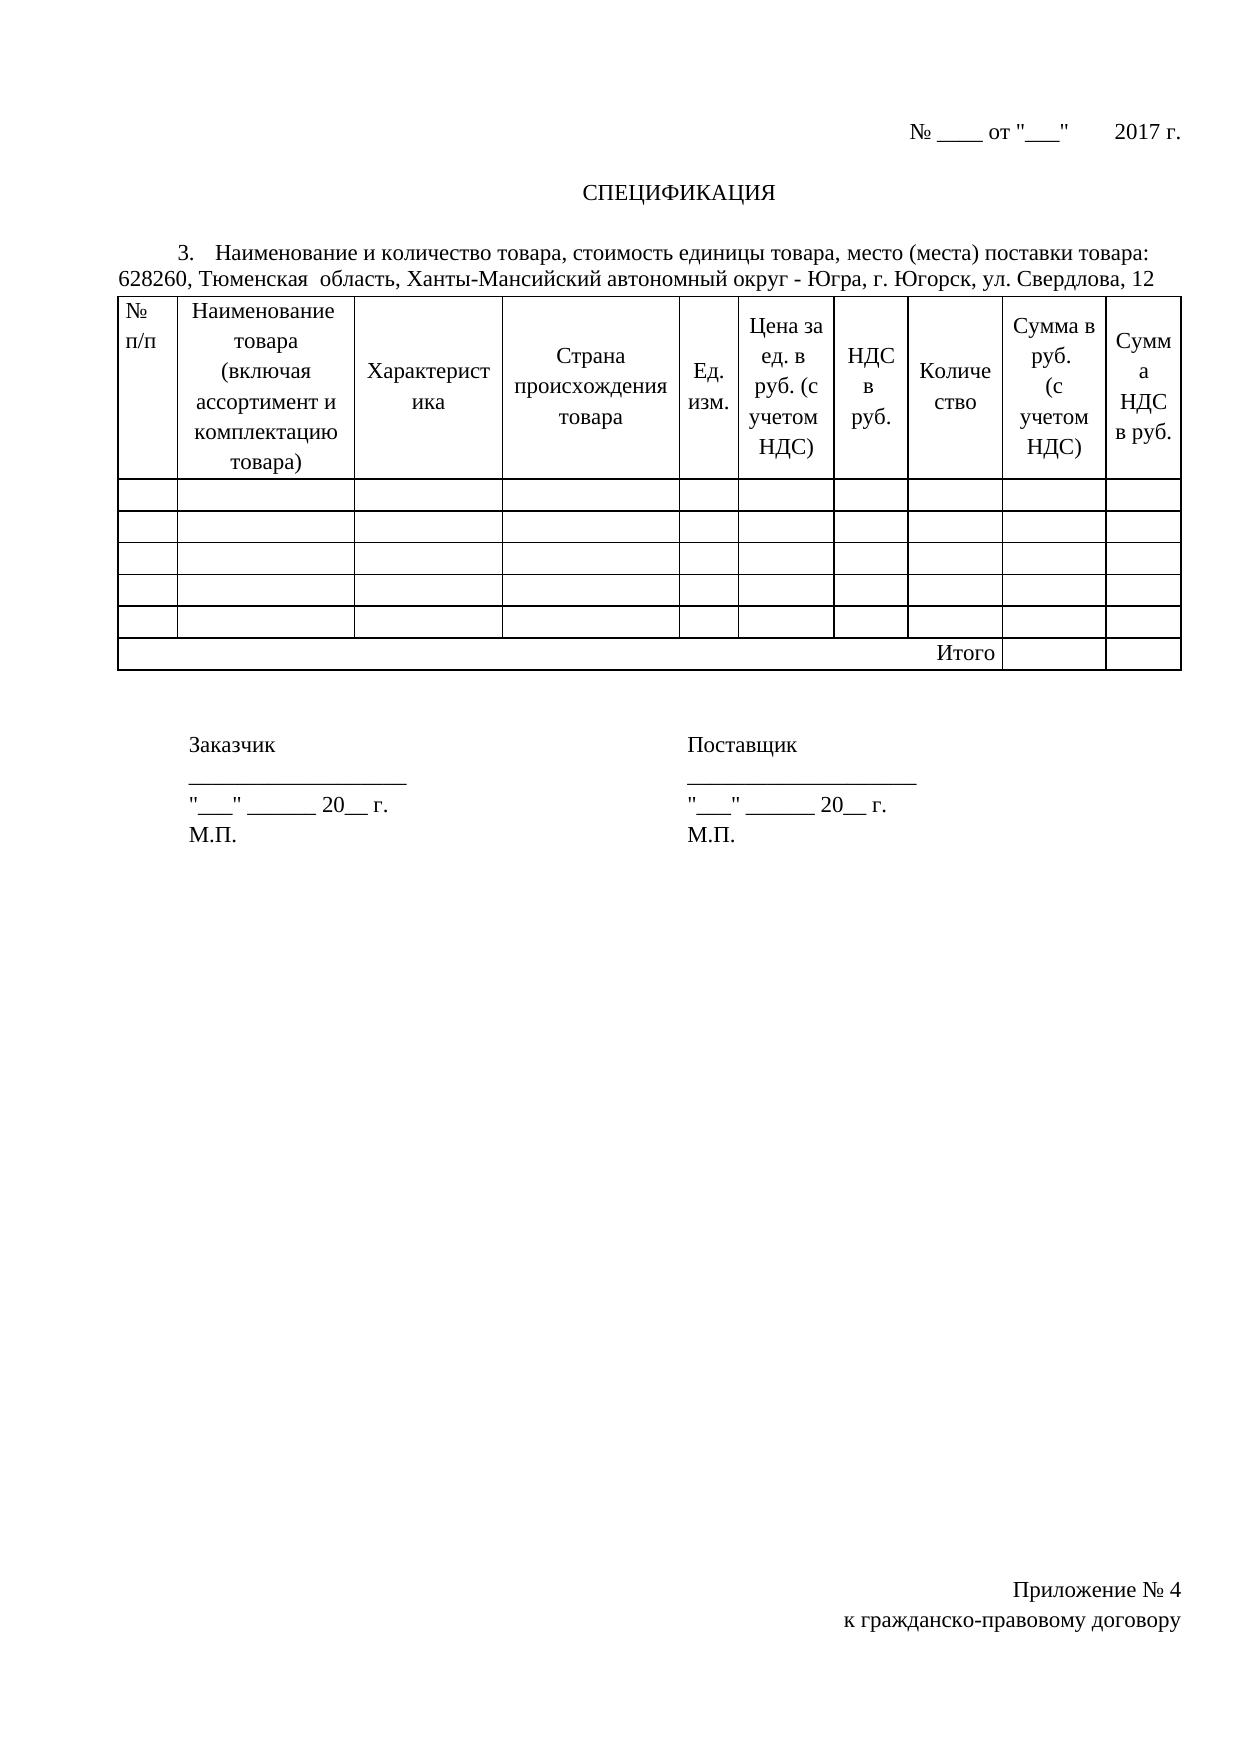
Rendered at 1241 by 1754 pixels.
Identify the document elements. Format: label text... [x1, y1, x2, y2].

list Наименование и количество товара, стоимость единицы товара, место (места) поставки товара: [177, 239, 1181, 265]
table_header Поставщик ____________________ "___" ______ 20__ г. М.П. [617, 731, 1115, 852]
table_cell [1003, 639, 1105, 669]
text к гражданско-правовому договору [118, 1606, 1181, 1632]
table_cell [355, 480, 502, 510]
table_cell [1107, 607, 1180, 637]
table_cell [119, 543, 177, 574]
table_cell [178, 575, 354, 605]
table_cell [1003, 575, 1105, 605]
table_cell [1107, 543, 1180, 574]
text 628260, Тюменская область, Ханты-Мансийский автономный округ - Югра, г. Югорск, ул. Свердлова, 12 [118, 265, 1181, 292]
table_cell [355, 575, 502, 605]
table_cell [355, 543, 502, 574]
table_cell [503, 575, 679, 605]
table_cell [1003, 543, 1105, 574]
table_header Страна происхождения товара [503, 297, 679, 478]
table_cell [835, 575, 907, 605]
table_header Наименование товара (включая ассортимент и комплектацию товара) [178, 297, 354, 478]
table_cell [909, 575, 1002, 605]
table_cell [1003, 607, 1105, 637]
table_header Сумма НДС в руб. [1107, 297, 1180, 478]
table_cell [503, 480, 679, 510]
table_cell [119, 575, 177, 605]
table_cell [680, 607, 738, 637]
table_header Заказчик ___________________ "___" ______ 20__ г. М.П. [118, 731, 617, 852]
table_cell Итого [119, 639, 1002, 669]
table_header Ед. изм. [680, 297, 738, 478]
table_cell [1107, 575, 1180, 605]
table_cell [909, 480, 1002, 510]
table_cell [178, 607, 354, 637]
table_cell [909, 512, 1002, 542]
table_cell [835, 543, 907, 574]
table_cell [355, 512, 502, 542]
table_cell [178, 543, 354, 574]
table_cell [1107, 639, 1180, 669]
table_cell [739, 607, 833, 637]
text Приложение № 4 [118, 1576, 1181, 1602]
table_cell [835, 607, 907, 637]
table_cell [1107, 480, 1180, 510]
table_cell [680, 575, 738, 605]
table_cell [119, 480, 177, 510]
table_cell [739, 575, 833, 605]
table_cell [835, 512, 907, 542]
text СПЕЦИФИКАЦИЯ [118, 178, 1181, 205]
table_cell [355, 607, 502, 637]
table_cell [119, 607, 177, 637]
table_cell [909, 543, 1002, 574]
table_header Характеристика [355, 297, 502, 478]
table_cell [909, 607, 1002, 637]
table_cell [503, 512, 679, 542]
table_cell [680, 543, 738, 574]
table_cell [503, 543, 679, 574]
table_cell [178, 512, 354, 542]
table_header НДС в руб. [835, 297, 907, 478]
text № ____ от "___" 2017 г. [118, 118, 1181, 144]
table_cell [680, 480, 738, 510]
table_cell [739, 543, 833, 574]
table_cell [835, 480, 907, 510]
table_cell [1003, 512, 1105, 542]
table_cell [503, 607, 679, 637]
table_header Количество [909, 297, 1002, 478]
table_cell [119, 512, 177, 542]
table_cell [1003, 480, 1105, 510]
table_header Цена за ед. в руб. (с учетом НДС) [739, 297, 833, 478]
table_cell [680, 512, 738, 542]
table_header № п/п [119, 297, 177, 478]
table_header Сумма в руб. (с учетом НДС) [1003, 297, 1105, 478]
table_cell [1107, 512, 1180, 542]
table_cell [739, 512, 833, 542]
table_cell [178, 480, 354, 510]
table_cell [739, 480, 833, 510]
